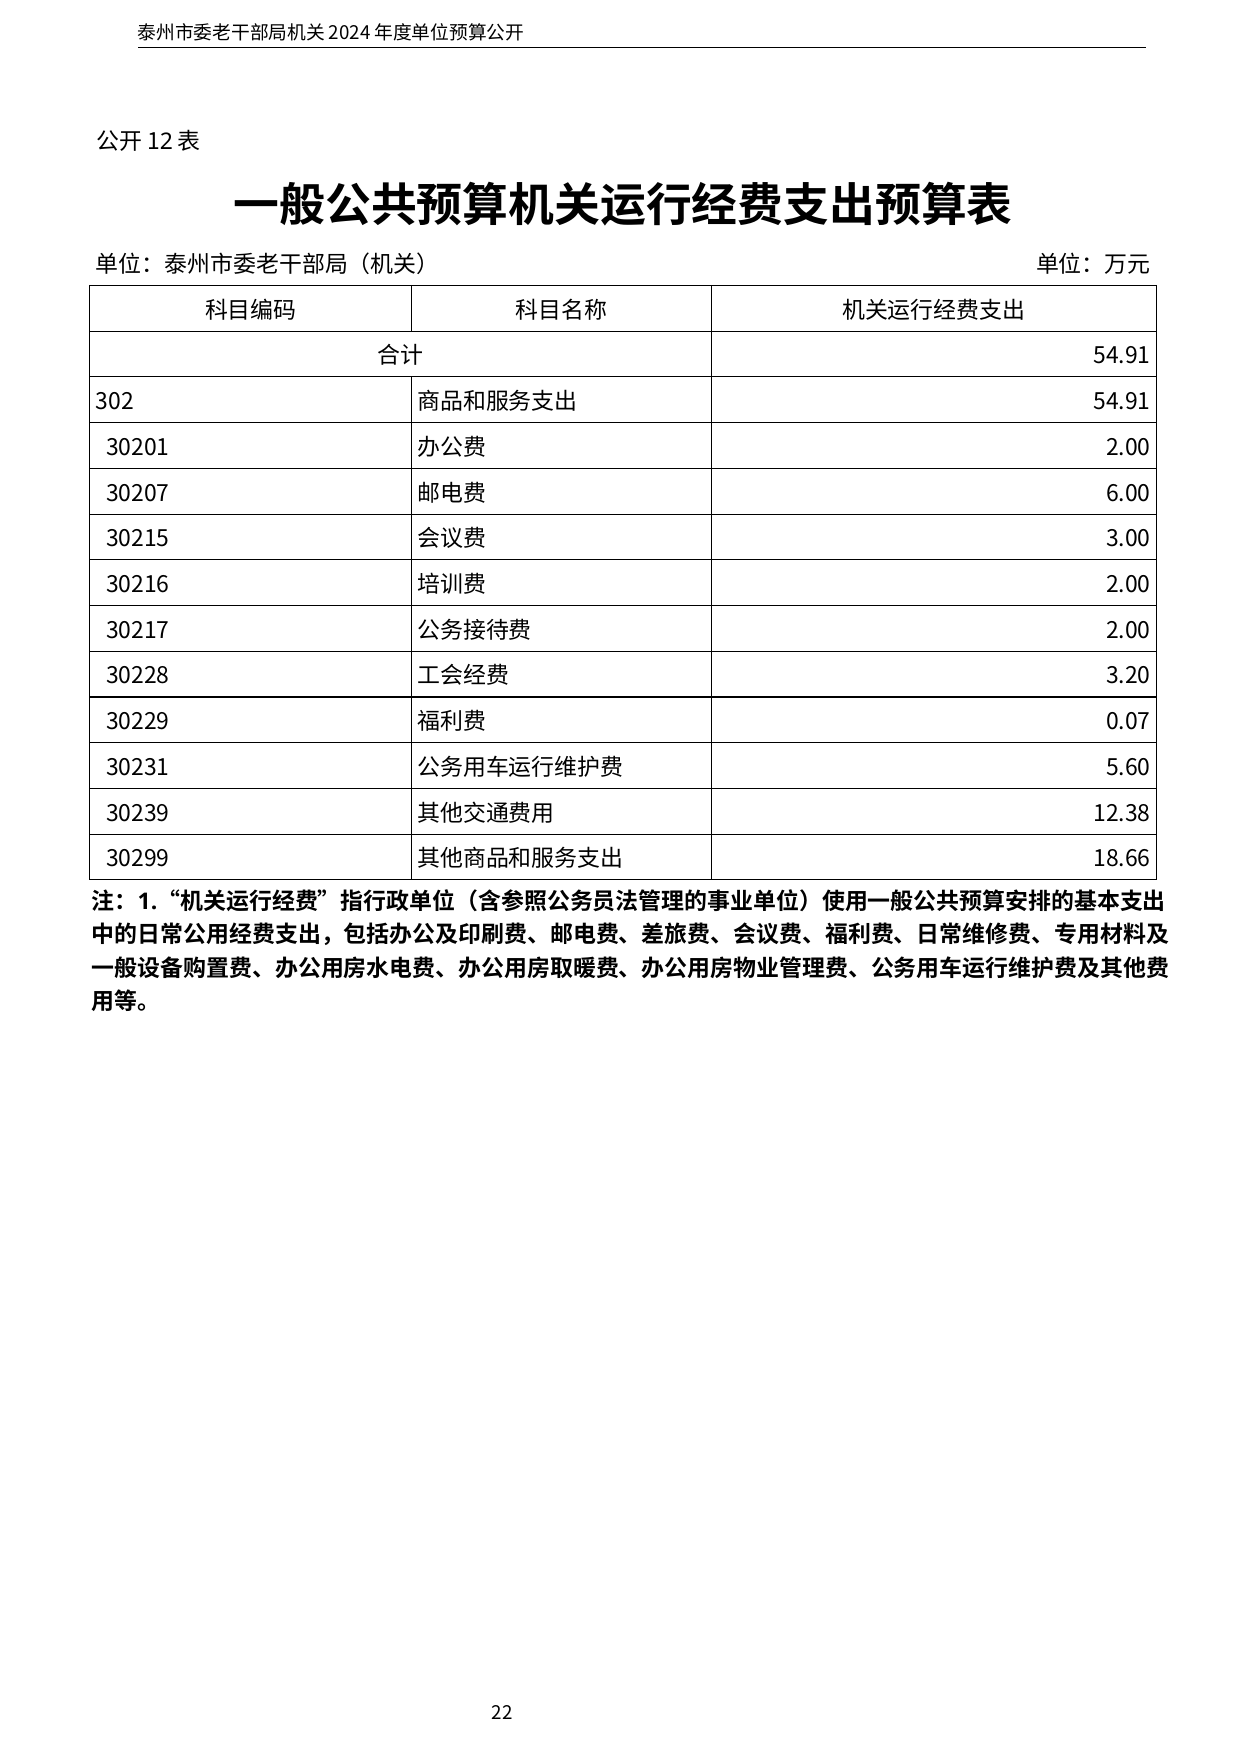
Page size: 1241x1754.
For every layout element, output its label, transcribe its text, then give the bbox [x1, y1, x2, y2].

table_cell 30216 [90, 560, 411, 605]
table_cell 30215 [90, 515, 411, 559]
table_header 公开12表 [90, 115, 1156, 162]
table_cell 培训费 [412, 560, 711, 605]
table_cell 工会经费 [412, 652, 711, 696]
table_cell 科目名称 [412, 286, 711, 331]
table_cell 30231 [90, 743, 411, 788]
table_cell 2.00 [712, 560, 1156, 605]
table_cell 30229 [90, 698, 411, 742]
table_cell 2.00 [712, 606, 1156, 651]
table_cell 54.91 [712, 377, 1156, 422]
text 注：1.“机关运行经费”指行政单位（含参照公务员法管理的事业单位）使用一般公共预算安排的基本支出中的日常公用经费支出，包括办公及印刷费、邮电费、差旅费、会议费、福利费、日常维修费、专用材料及一般设备购置费、办公用房水电费、办公用房取暖费、办公用房物业管理费、公务用车运行维护费及其他费用等。 [92, 883, 1169, 1016]
table_cell 302 [90, 377, 411, 422]
table_cell 福利费 [412, 698, 711, 742]
table_cell 30217 [90, 606, 411, 651]
table_cell 机关运行经费支出 [712, 286, 1156, 331]
table_cell 30299 [90, 835, 411, 879]
table_cell 18.66 [712, 835, 1156, 879]
table_cell 商品和服务支出 [412, 377, 711, 422]
table_cell 30239 [90, 789, 411, 833]
table_cell 12.38 [712, 789, 1156, 833]
table_cell 单位：万元 [911, 240, 1156, 285]
table_cell 30228 [90, 652, 411, 696]
table_cell 3.20 [712, 652, 1156, 696]
table_cell 30201 [90, 423, 411, 468]
table_cell 邮电费 [412, 469, 711, 513]
table_cell 54.91 [712, 332, 1156, 376]
table_cell 0.07 [712, 698, 1156, 742]
table_cell 3.00 [712, 515, 1156, 559]
table_cell 2.00 [712, 423, 1156, 468]
table_cell 6.00 [712, 469, 1156, 513]
table_cell 一般公共预算机关运行经费支出预算表 [90, 162, 1156, 240]
table_cell 公务接待费 [412, 606, 711, 651]
table_cell 会议费 [412, 515, 711, 559]
table_cell 公务用车运行维护费 [412, 743, 711, 788]
table_cell 科目编码 [90, 286, 411, 331]
table_cell 其他商品和服务支出 [412, 835, 711, 879]
table_cell 办公费 [412, 423, 711, 468]
table_cell 单位：泰州市委老干部局（机关） [90, 240, 911, 285]
table_cell 合计 [90, 332, 711, 376]
table_cell 5.60 [712, 743, 1156, 788]
table_cell 其他交通费用 [412, 789, 711, 833]
table_cell 30207 [90, 469, 411, 513]
